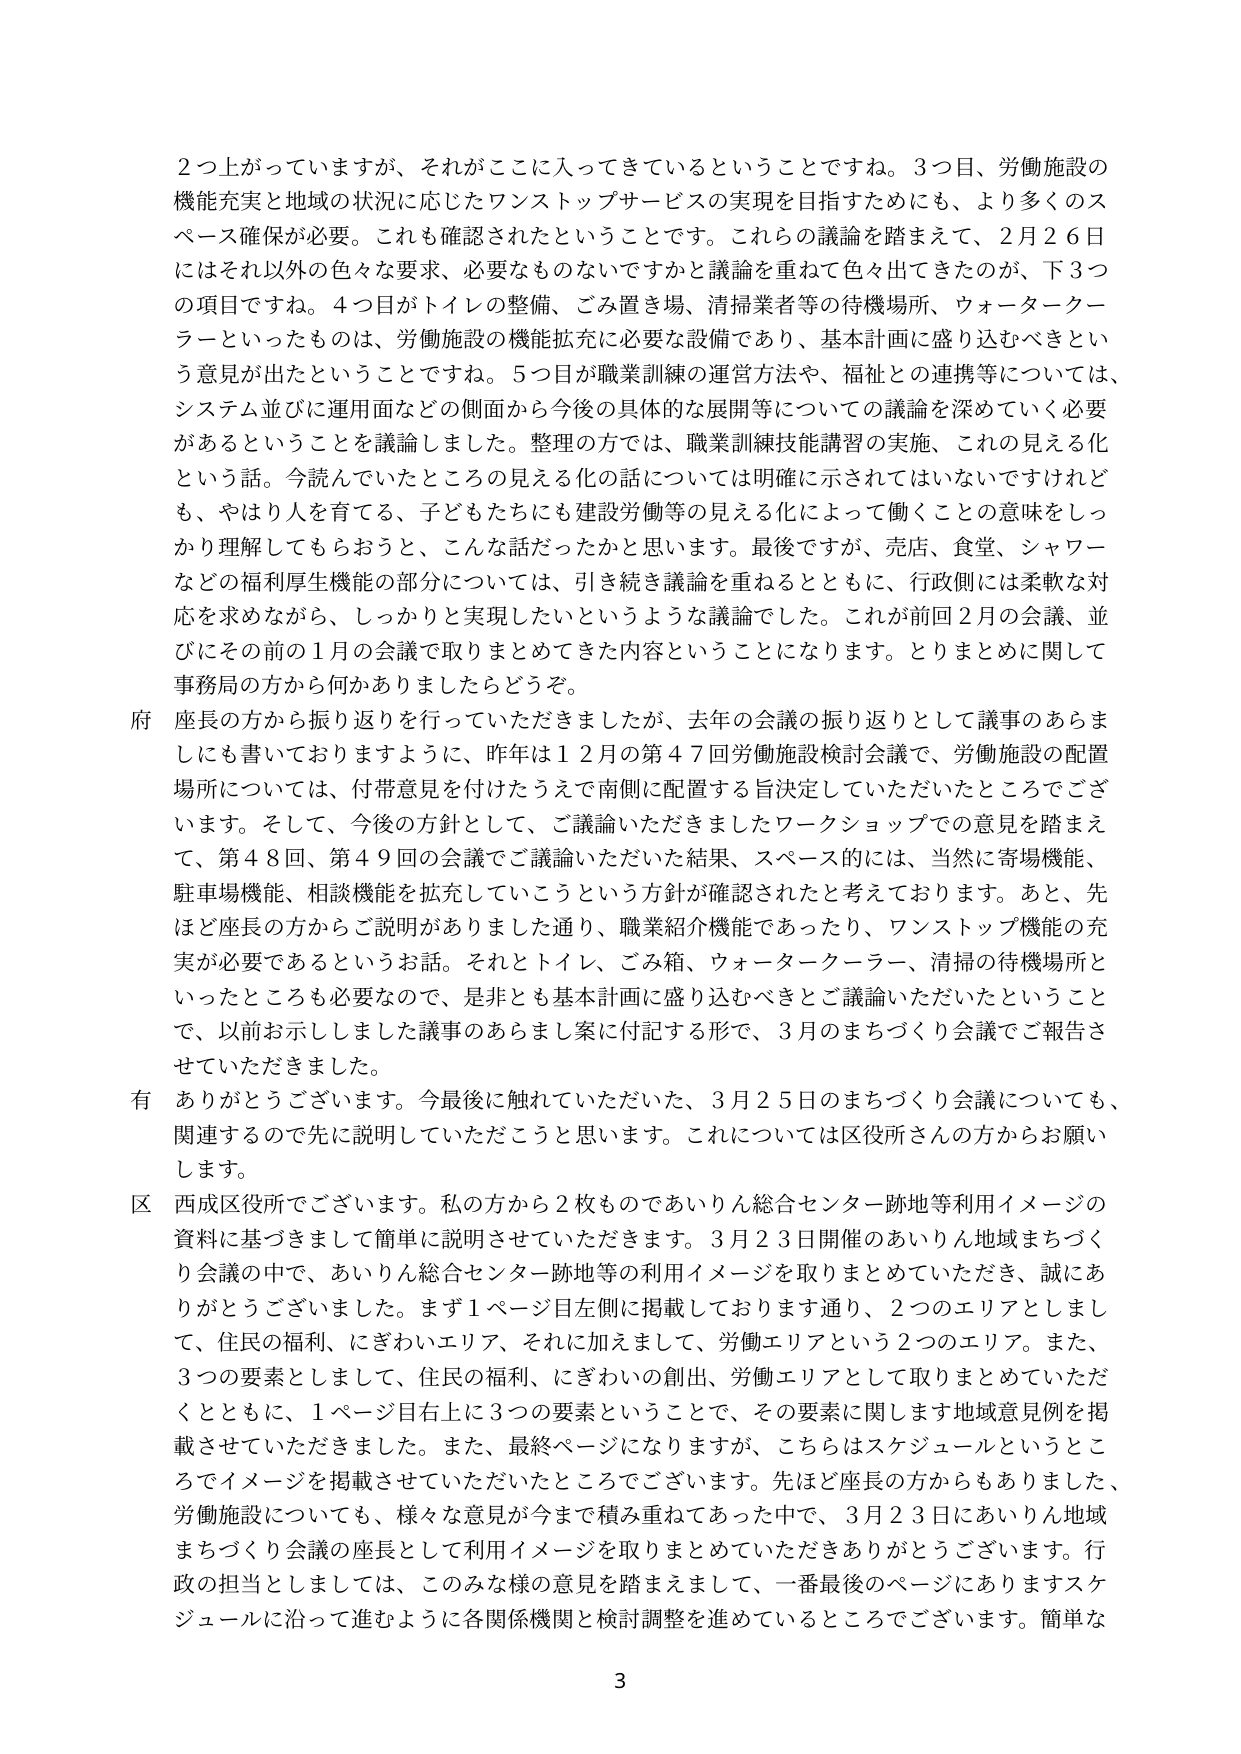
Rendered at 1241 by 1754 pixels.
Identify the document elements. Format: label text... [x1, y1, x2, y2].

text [130, 148, 1110, 702]
text 府 座長の方から振り返りを行っていただきましたが、去年の会議の振り返りとして議事のあらましにも書いておりますように、昨年は１２月の第４７回労働施設検討会議で、労働施設の配置場所については、付帯意見を付けたうえで南側に配置する旨決定していただいたところでございます。そして、今後の方針として、ご議論いただきましたワークショップでの意見を踏まえて、第４８回、第４９回の会議でご議論いただいた結果、スペース的には、当然に寄場機能、駐車場機能、相談機能を拡充していこうという方針が確認されたと考えております。あと、先ほど座長の方からご説明がありました通り、職業紹介機能であったり、ワンストップ機能の充実が必要であるというお話。それとトイレ、ごみ箱、ウォータークーラー、清掃の待機場所といったところも必要なので、是非とも基本計画に盛り込むべきとご議論いただいたということで、以前お示ししました議事のあらまし案に付記する形で、３月のまちづくり会議でご報告させていただきました。 [130, 702, 1110, 1082]
text 有 ありがとうございます。今最後に触れていただいた、３月２５日のまちづくり会議についても、関連するので先に説明していただこうと思います。これについては区役所さんの方からお願いします。 [130, 1082, 1110, 1186]
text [130, 1186, 1110, 1635]
